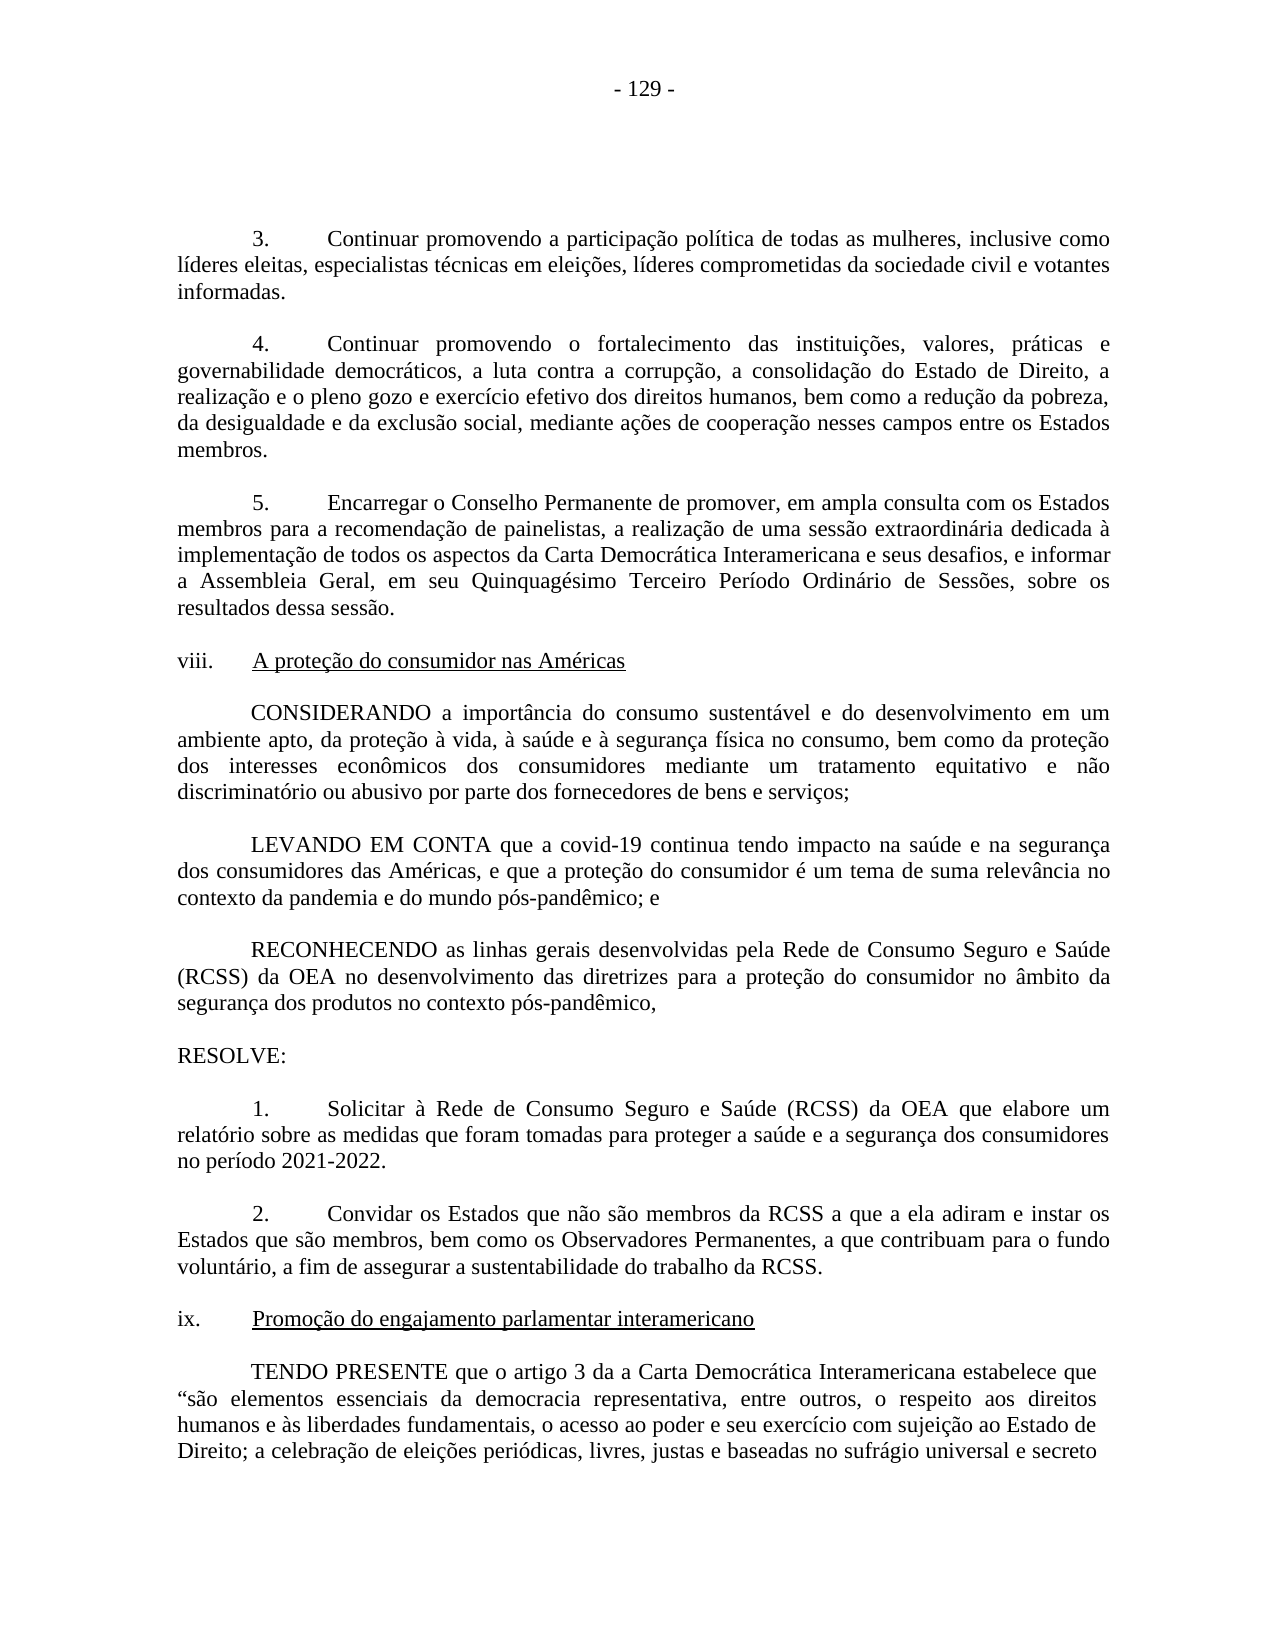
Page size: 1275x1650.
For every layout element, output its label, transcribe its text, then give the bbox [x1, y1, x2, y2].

list A proteção do consumidor nas Américas [177, 647, 1111, 673]
list Convidar os Estados que não são membros da RCSS a que a ela adiram e instar os Estados que são membros, bem como os Observadores Permanentes, a que contribuam para o fundo voluntário, a fim de assegurar a sustentabilidade do trabalho da RCSS. [177, 1200, 1111, 1279]
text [177, 1358, 1099, 1464]
list Encarregar o Conselho Permanente de promover, em ampla consulta com os Estados membros para a recomendação de painelistas, a realização de uma sessão extraordinária dedicada à implementação de todos os aspectos da Carta Democrática Interamericana e seus desafios, e informar a Assembleia Geral, em seu Quinquagésimo Terceiro Período Ordinário de Sessões, sobre os resultados dessa sessão. [177, 488, 1111, 620]
list Solicitar à Rede de Consumo Seguro e Saúde (RCSS) da OEA que elabore um relatório sobre as medidas que foram tomadas para proteger a saúde e a segurança dos consumidores no período 2021-2022. [177, 1095, 1111, 1174]
text CONSIDERANDO a importância do consumo sustentável e do desenvolvimento em um ambiente apto, da proteção à vida, à saúde e à segurança física no consumo, bem como da proteção dos interesses econômicos dos consumidores mediante um tratamento equitativo e não discriminatório ou abusivo por parte dos fornecedores de bens e serviços; [177, 699, 1111, 805]
list Continuar promovendo o fortalecimento das instituições, valores, práticas e governabilidade democráticos, a luta contra a corrupção, a consolidação do Estado de Direito, a realização e o pleno gozo e exercício efetivo dos direitos humanos, bem como a redução da pobreza, da desigualdade e da exclusão social, mediante ações de cooperação nesses campos entre os Estados membros. [177, 330, 1111, 462]
text RESOLVE: [177, 1042, 1111, 1068]
list Promoção do engajamento parlamentar interamericano [177, 1306, 1111, 1332]
list Continuar promovendo a participação política de todas as mulheres, inclusive como líderes eleitas, especialistas técnicas em eleições, líderes comprometidas da sociedade civil e votantes informadas. [177, 225, 1111, 304]
text RECONHECENDO as linhas gerais desenvolvidas pela Rede de Consumo Seguro e Saúde (RCSS) da OEA no desenvolvimento das diretrizes para a proteção do consumidor no âmbito da segurança dos produtos no contexto pós-pandêmico, [177, 937, 1111, 1016]
text LEVANDO EM CONTA que a covid-19 continua tendo impacto na saúde e na segurança dos consumidores das Américas, e que a proteção do consumidor é um tema de suma relevância no contexto da pandemia e do mundo pós-pandêmico; e [177, 831, 1111, 910]
